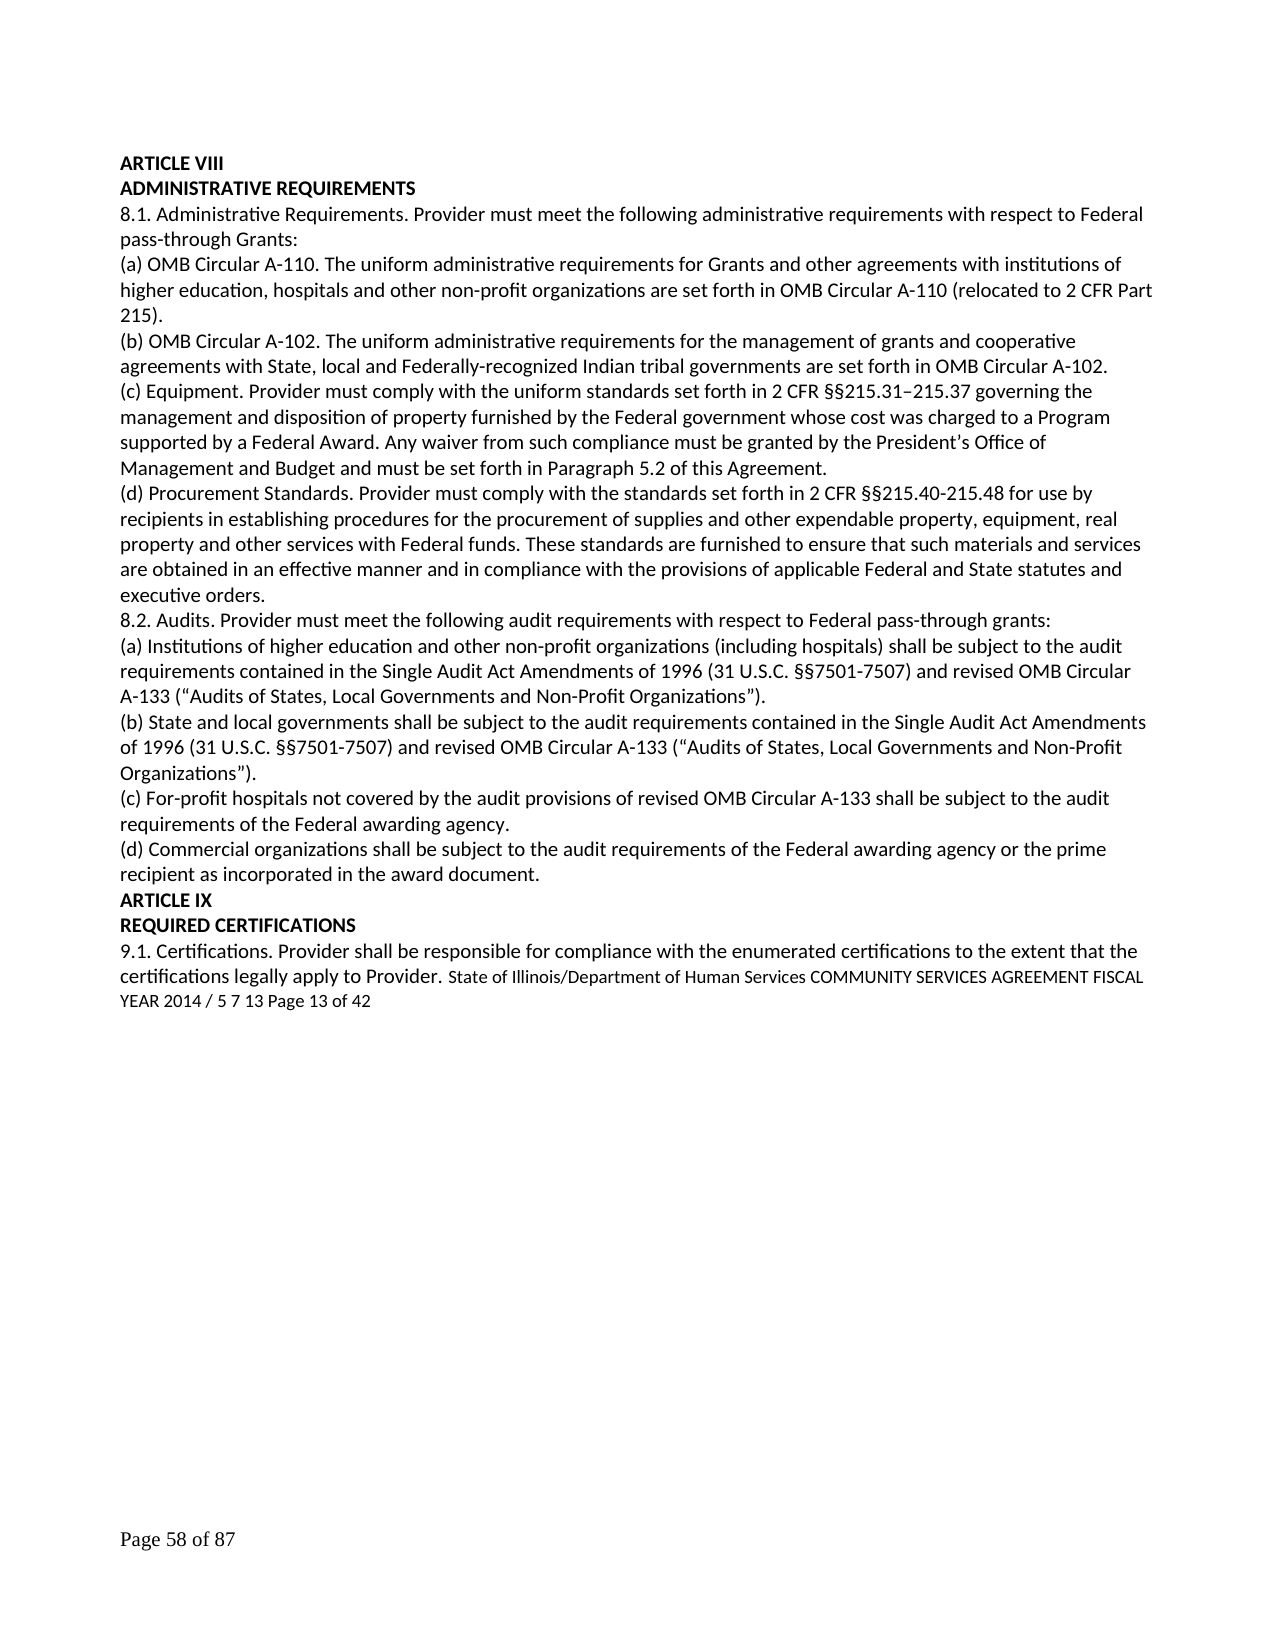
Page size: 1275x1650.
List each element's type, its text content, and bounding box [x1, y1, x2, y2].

text (b) OMB Circular A-102. The uniform administrative requirements for the management of grants and cooperative agreements with State, local and Federally-recognized Indian tribal governments are set forth in OMB Circular A-102. [120, 328, 1155, 379]
text 8.1. Administrative Requirements. Provider must meet the following administrative requirements with respect to Federal pass-through Grants: [120, 201, 1155, 252]
text (d) Procurement Standards. Provider must comply with the standards set forth in 2 CFR §§215.40-215.48 for use by recipients in establishing procedures for the procurement of supplies and other expendable property, equipment, real property and other services with Federal funds. These standards are furnished to ensure that such materials and services are obtained in an effective manner and in compliance with the provisions of applicable Federal and State statutes and executive orders. [120, 480, 1155, 607]
text 8.2. Audits. Provider must meet the following audit requirements with respect to Federal pass-through grants: [120, 607, 1155, 633]
text (a) OMB Circular A-110. The uniform administrative requirements for Grants and other agreements with institutions of higher education, hospitals and other non-profit organizations are set forth in OMB Circular A-110 (relocated to 2 CFR Part 215). [120, 252, 1155, 328]
text (c) For-profit hospitals not covered by the audit provisions of revised OMB Circular A-133 shall be subject to the audit requirements of the Federal awarding agency. [120, 785, 1155, 836]
text (b) State and local governments shall be subject to the audit requirements contained in the Single Audit Act Amendments of 1996 (31 U.S.C. §§7501-7507) and revised OMB Circular A-133 (“Audits of States, Local Governments and Non-Profit Organizations”). [120, 709, 1155, 785]
text ARTICLE VIII [120, 150, 1155, 175]
text REQUIRED CERTIFICATIONS [120, 912, 1155, 938]
text (c) Equipment. Provider must comply with the uniform standards set forth in 2 CFR §§215.31–215.37 governing the management and disposition of property furnished by the Federal government whose cost was charged to a Program supported by a Federal Award. Any waiver from such compliance must be granted by the President’s Office of Management and Budget and must be set forth in Paragraph 5.2 of this Agreement. [120, 379, 1155, 480]
text (d) Commercial organizations shall be subject to the audit requirements of the Federal awarding agency or the prime recipient as incorporated in the award document. [120, 836, 1155, 887]
text (a) Institutions of higher education and other non-profit organizations (including hospitals) shall be subject to the audit requirements contained in the Single Audit Act Amendments of 1996 (31 U.S.C. §§7501-7507) and revised OMB Circular A-133 (“Audits of States, Local Governments and Non-Profit Organizations”). [120, 633, 1155, 709]
text ARTICLE IX [120, 887, 1155, 912]
text ADMINISTRATIVE REQUIREMENTS [120, 175, 1155, 201]
text 9.1. Certifications. Provider shall be responsible for compliance with the enumerated certifications to the extent that the certifications legally apply to Provider. State of Illinois/Department of Human Services COMMUNITY SERVICES AGREEMENT FISCAL YEAR 2014 / 5 7 13 Page 13 of 42 [120, 938, 1155, 1012]
